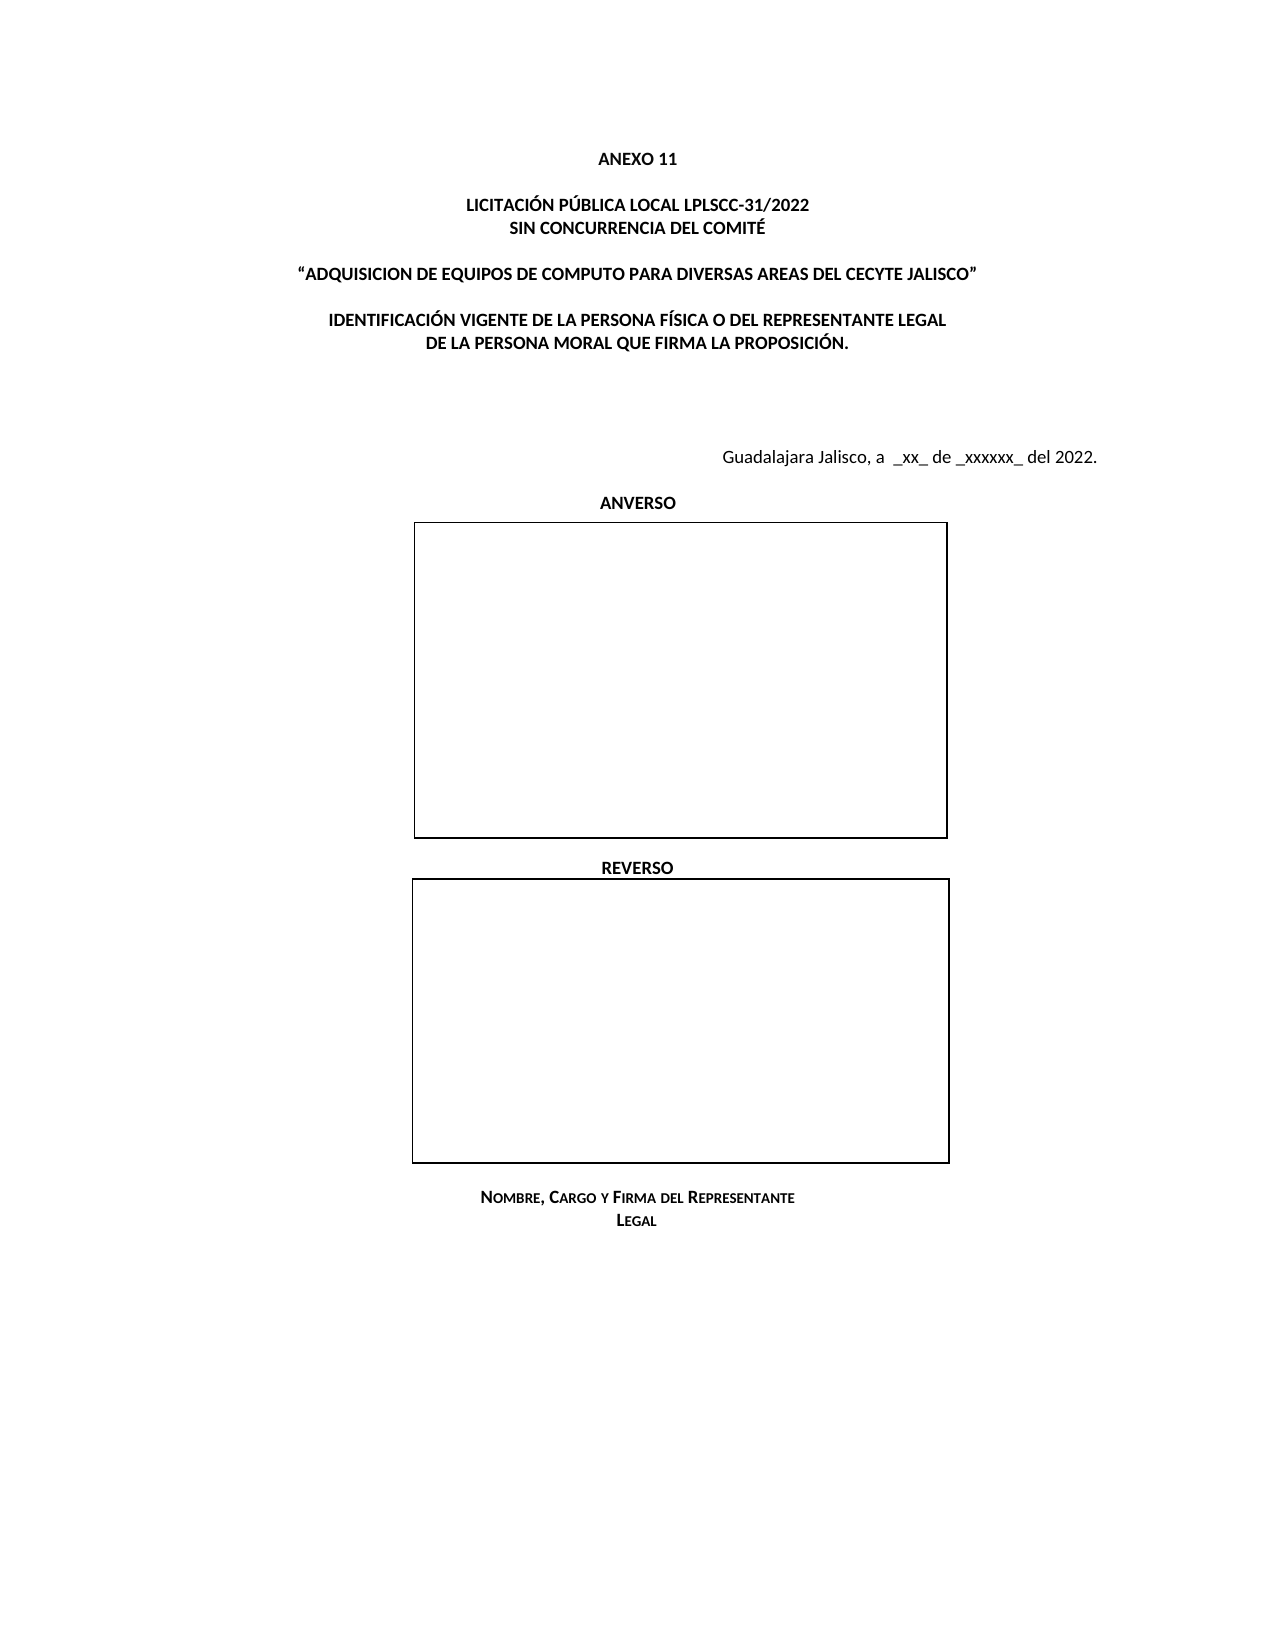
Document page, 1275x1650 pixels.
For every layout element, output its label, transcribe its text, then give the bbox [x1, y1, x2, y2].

text ANVERSO [177, 491, 1098, 514]
text ANEXO 11 [177, 148, 1098, 171]
text Nombre, Cargo y Firma del Representante [177, 1185, 1098, 1208]
text Guadalajara Jalisco, a _xx_ de _xxxxxx_ del 2022. [177, 446, 1098, 468]
text REVERSO [177, 856, 1098, 879]
text Legal [177, 1208, 1096, 1231]
text IDENTIFICACIÓN VIGENTE DE LA PERSONA FÍSICA O DEL REPRESENTANTE LEGAL [177, 308, 1098, 331]
text SIN CONCURRENCIA DEL COMITÉ [177, 216, 1098, 239]
text LICITACIÓN PÚBLICA LOCAL LPLSCC-31/2022 [177, 193, 1098, 216]
text DE LA PERSONA MORAL QUE FIRMA LA PROPOSICIÓN. [177, 331, 1098, 354]
text “ADQUISICION DE EQUIPOS DE COMPUTO PARA DIVERSAS AREAS DEL CECYTE JALISCO” [177, 262, 1098, 285]
